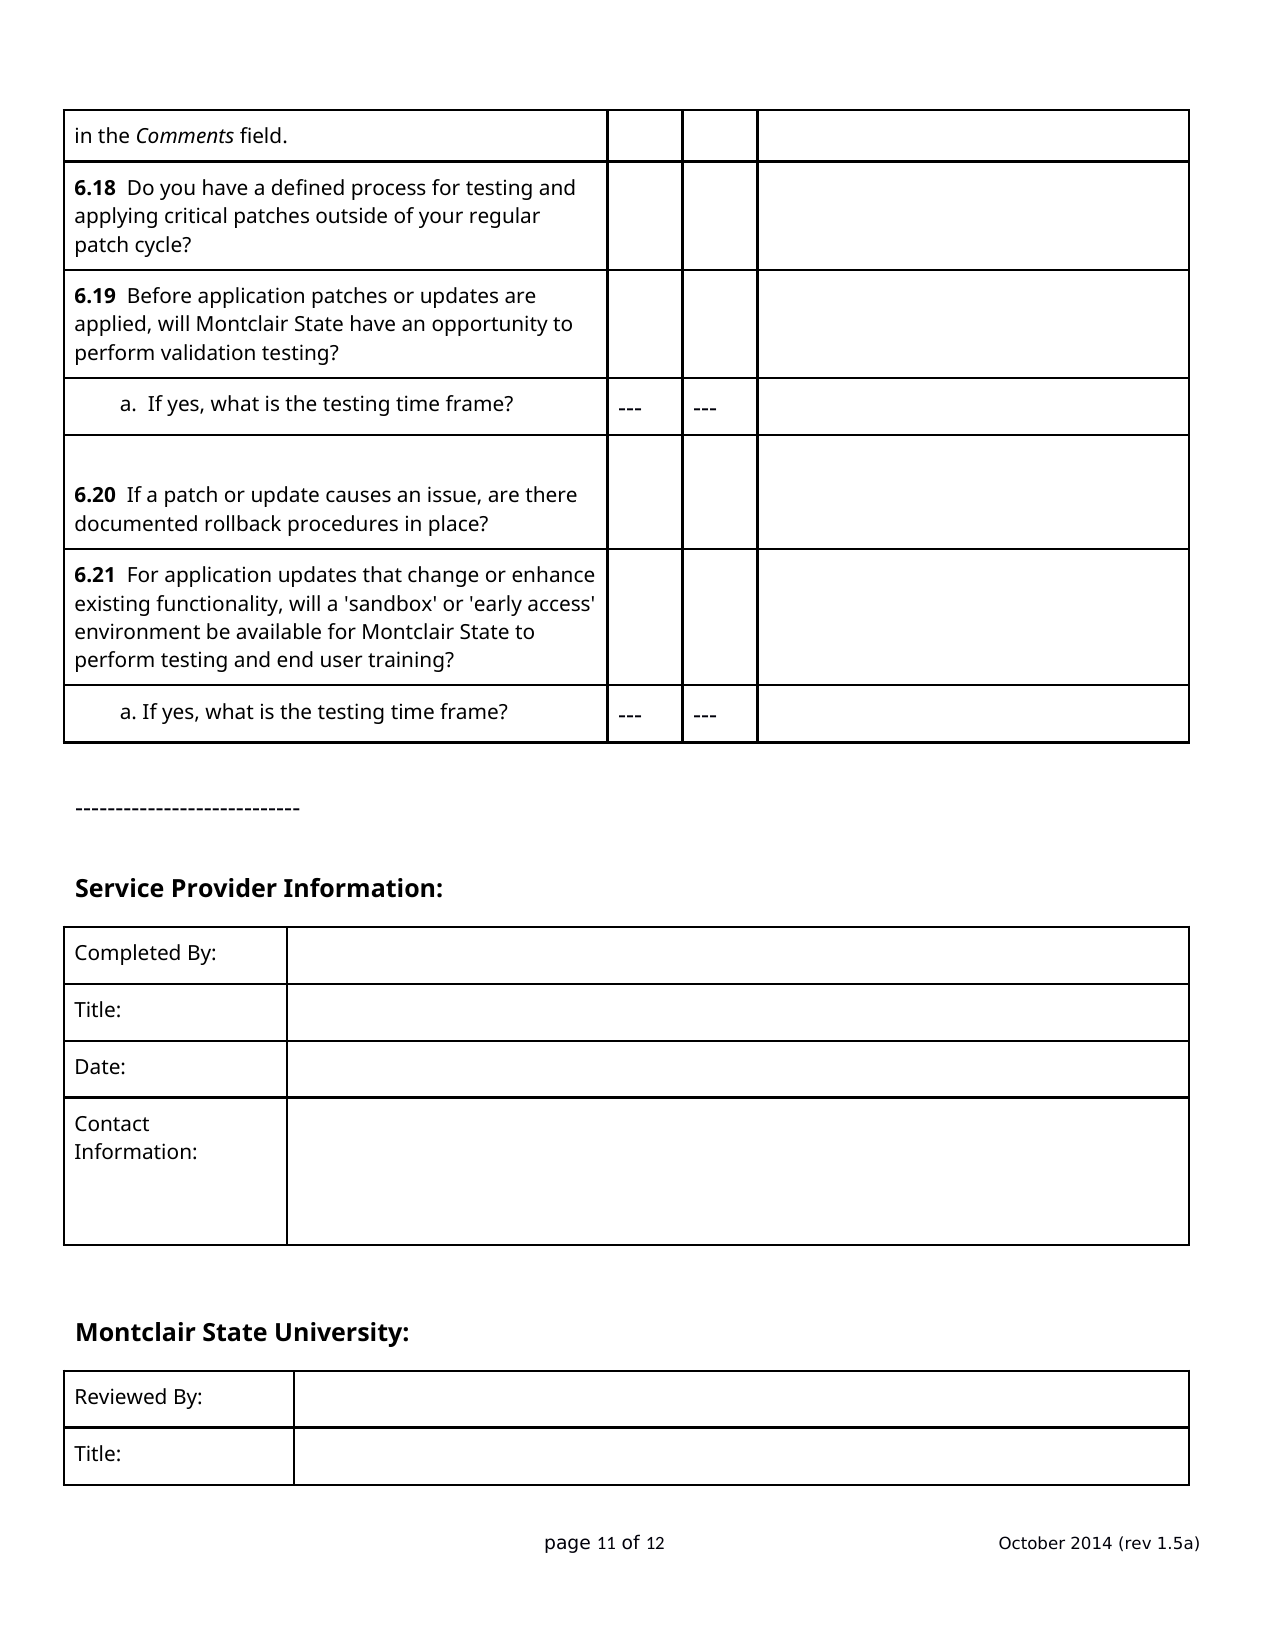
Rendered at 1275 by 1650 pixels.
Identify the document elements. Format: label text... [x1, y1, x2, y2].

table_cell [759, 163, 1188, 269]
table_cell Title: [65, 985, 286, 1039]
table_cell [684, 111, 756, 160]
table_cell [684, 271, 756, 377]
table_cell 6.21 For application updates that change or enhance existing functionality, will a 'sandbox' or 'early access' environment be available for Montclair State to perform testing and end user training? [65, 550, 606, 684]
text Service Provider Information: [75, 871, 1200, 905]
table_cell [288, 1099, 1188, 1244]
table_cell [759, 379, 1188, 434]
table_cell --- [609, 686, 681, 741]
table_cell 6.20 If a patch or update causes an issue, are there documented rollback procedures in place? [65, 436, 606, 548]
table_cell [609, 550, 681, 684]
table_cell 6.19 Before application patches or updates are applied, will Montclair State have an opportunity to perform validation testing? [65, 271, 606, 377]
table_cell --- [609, 379, 681, 434]
table_cell a. If yes, what is the testing time frame? [65, 686, 606, 741]
table_header Reviewed By: [65, 1372, 293, 1426]
table_cell [759, 271, 1188, 377]
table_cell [65, 111, 606, 160]
table_cell [288, 985, 1188, 1039]
table_cell [759, 436, 1188, 548]
table_header Completed By: [65, 928, 286, 982]
table_cell [759, 686, 1188, 741]
table_cell Contact Information: [65, 1099, 286, 1244]
table_cell [609, 163, 681, 269]
table_cell a. If yes, what is the testing time frame? [65, 379, 606, 434]
table_cell [684, 550, 756, 684]
table_cell Title: [65, 1429, 293, 1483]
table_cell [684, 436, 756, 548]
table_cell [609, 436, 681, 548]
table_cell [759, 111, 1188, 160]
table_header [295, 1372, 1188, 1426]
text ---------------------------- [75, 790, 1200, 824]
text Montclair State University: [75, 1314, 1200, 1349]
table_cell [295, 1429, 1188, 1483]
table_cell [609, 271, 681, 377]
table_cell --- [684, 686, 756, 741]
table_cell [609, 111, 681, 160]
table_header [288, 928, 1188, 982]
table_cell 6.18 Do you have a defined process for testing and applying critical patches outside of your regular patch cycle? [65, 163, 606, 269]
table_cell Date: [65, 1042, 286, 1096]
table_cell --- [684, 379, 756, 434]
table_cell [288, 1042, 1188, 1096]
table_cell [759, 550, 1188, 684]
table_cell [684, 163, 756, 269]
